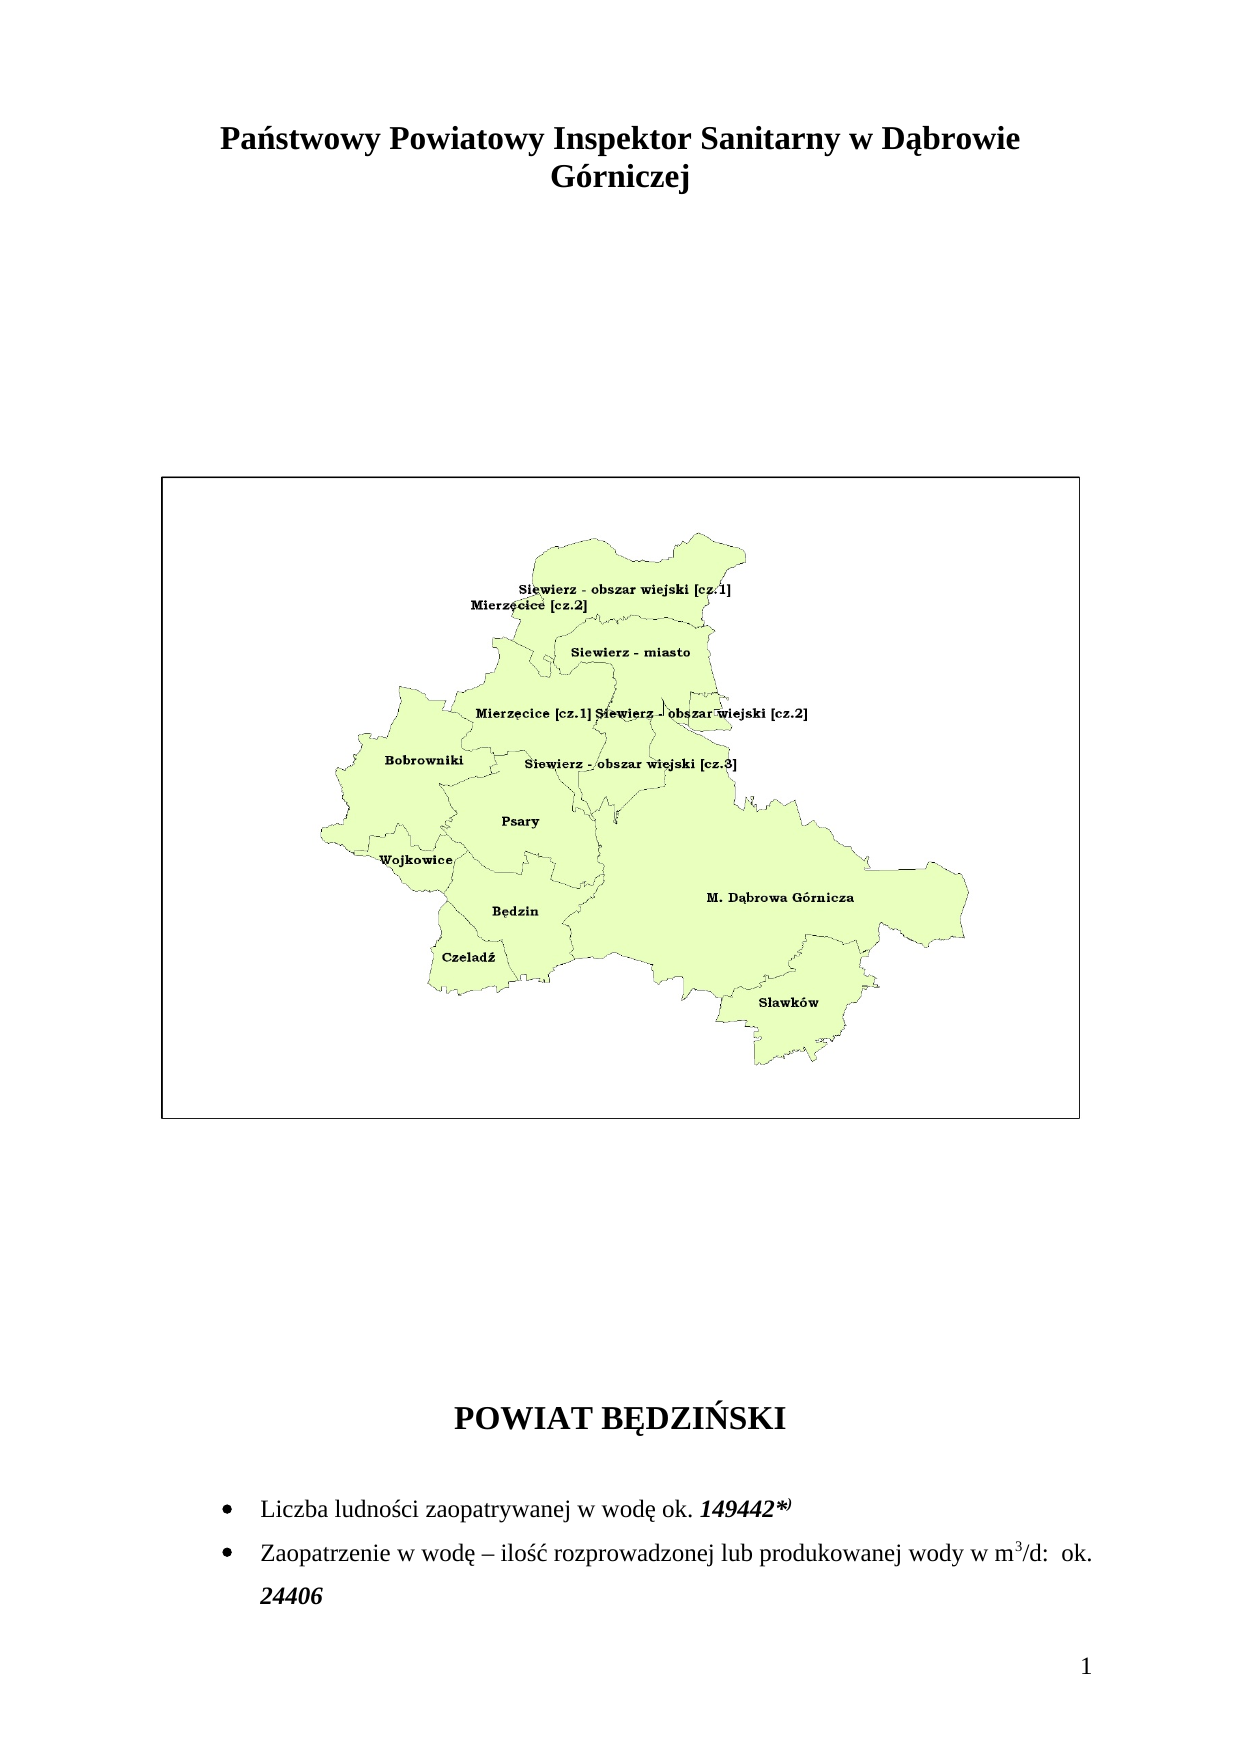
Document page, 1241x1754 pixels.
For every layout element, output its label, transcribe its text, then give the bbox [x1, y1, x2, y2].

text Państwowy Powiatowy Inspektor Sanitarny w Dąbrowie Górniczej [148, 118, 1092, 195]
text POWIAT BĘDZIŃSKI [148, 1399, 1092, 1437]
list Liczba ludności zaopatrywanej w wodę ok. 149442*) [223, 1494, 1092, 1523]
picture [148, 463, 1092, 1131]
list Zaopatrzenie w wodę – ilość rozprowadzonej lub produkowanej wody w m3/d: ok. 24406 [223, 1538, 1092, 1609]
